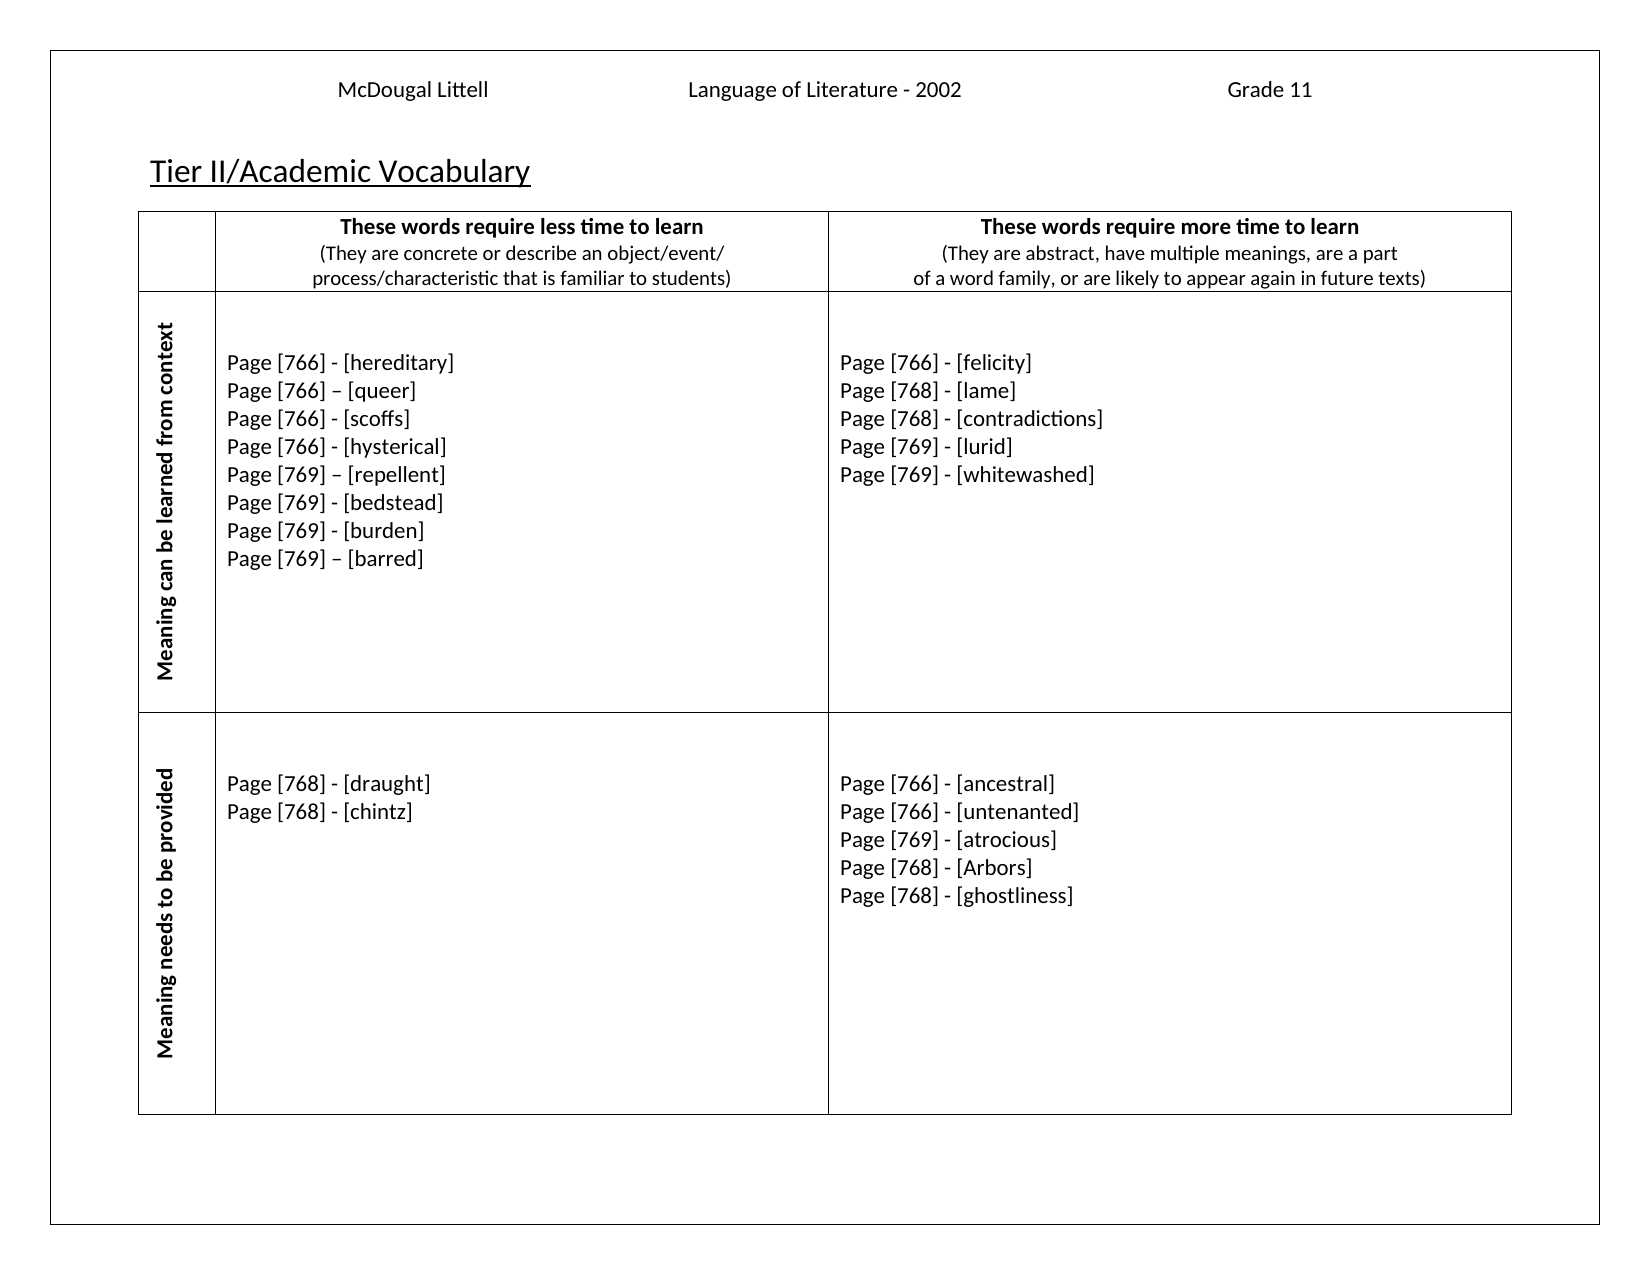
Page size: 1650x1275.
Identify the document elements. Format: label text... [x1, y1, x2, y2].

table_cell Meaning needs to be provided [139, 713, 215, 1114]
table_header These words require less time to learn (They are concrete or describe an object/event/ process/characteristic that is familiar to students) [216, 212, 828, 291]
table_cell Meaning can be learned from context [139, 292, 215, 712]
text Tier II/Academic Vocabulary [150, 150, 1500, 191]
table_header These words require more time to learn (They are abstract, have multiple meanings, are a part of a word family, or are likely to appear again in future texts) [829, 212, 1511, 291]
table_cell Page [766] - [ancestral] Page [766] - [untenanted] Page [769] - [atrocious] Page [768] - [Arbors] Page [768] - [ghostliness] [829, 713, 1511, 1114]
table_cell Page [766] - [hereditary] Page [766] – [queer] Page [766] - [scoffs] Page [766] - [hysterical] Page [769] – [repellent] Page [769] - [bedstead] Page [769] - [burden] Page [769] – [barred] [216, 292, 828, 712]
table_header [139, 212, 215, 291]
table_cell Page [766] - [felicity] Page [768] - [lame] Page [768] - [contradictions] Page [769] - [lurid] Page [769] - [whitewashed] [829, 292, 1511, 712]
table_cell Page [768] - [draught] Page [768] - [chintz] [216, 713, 828, 1114]
